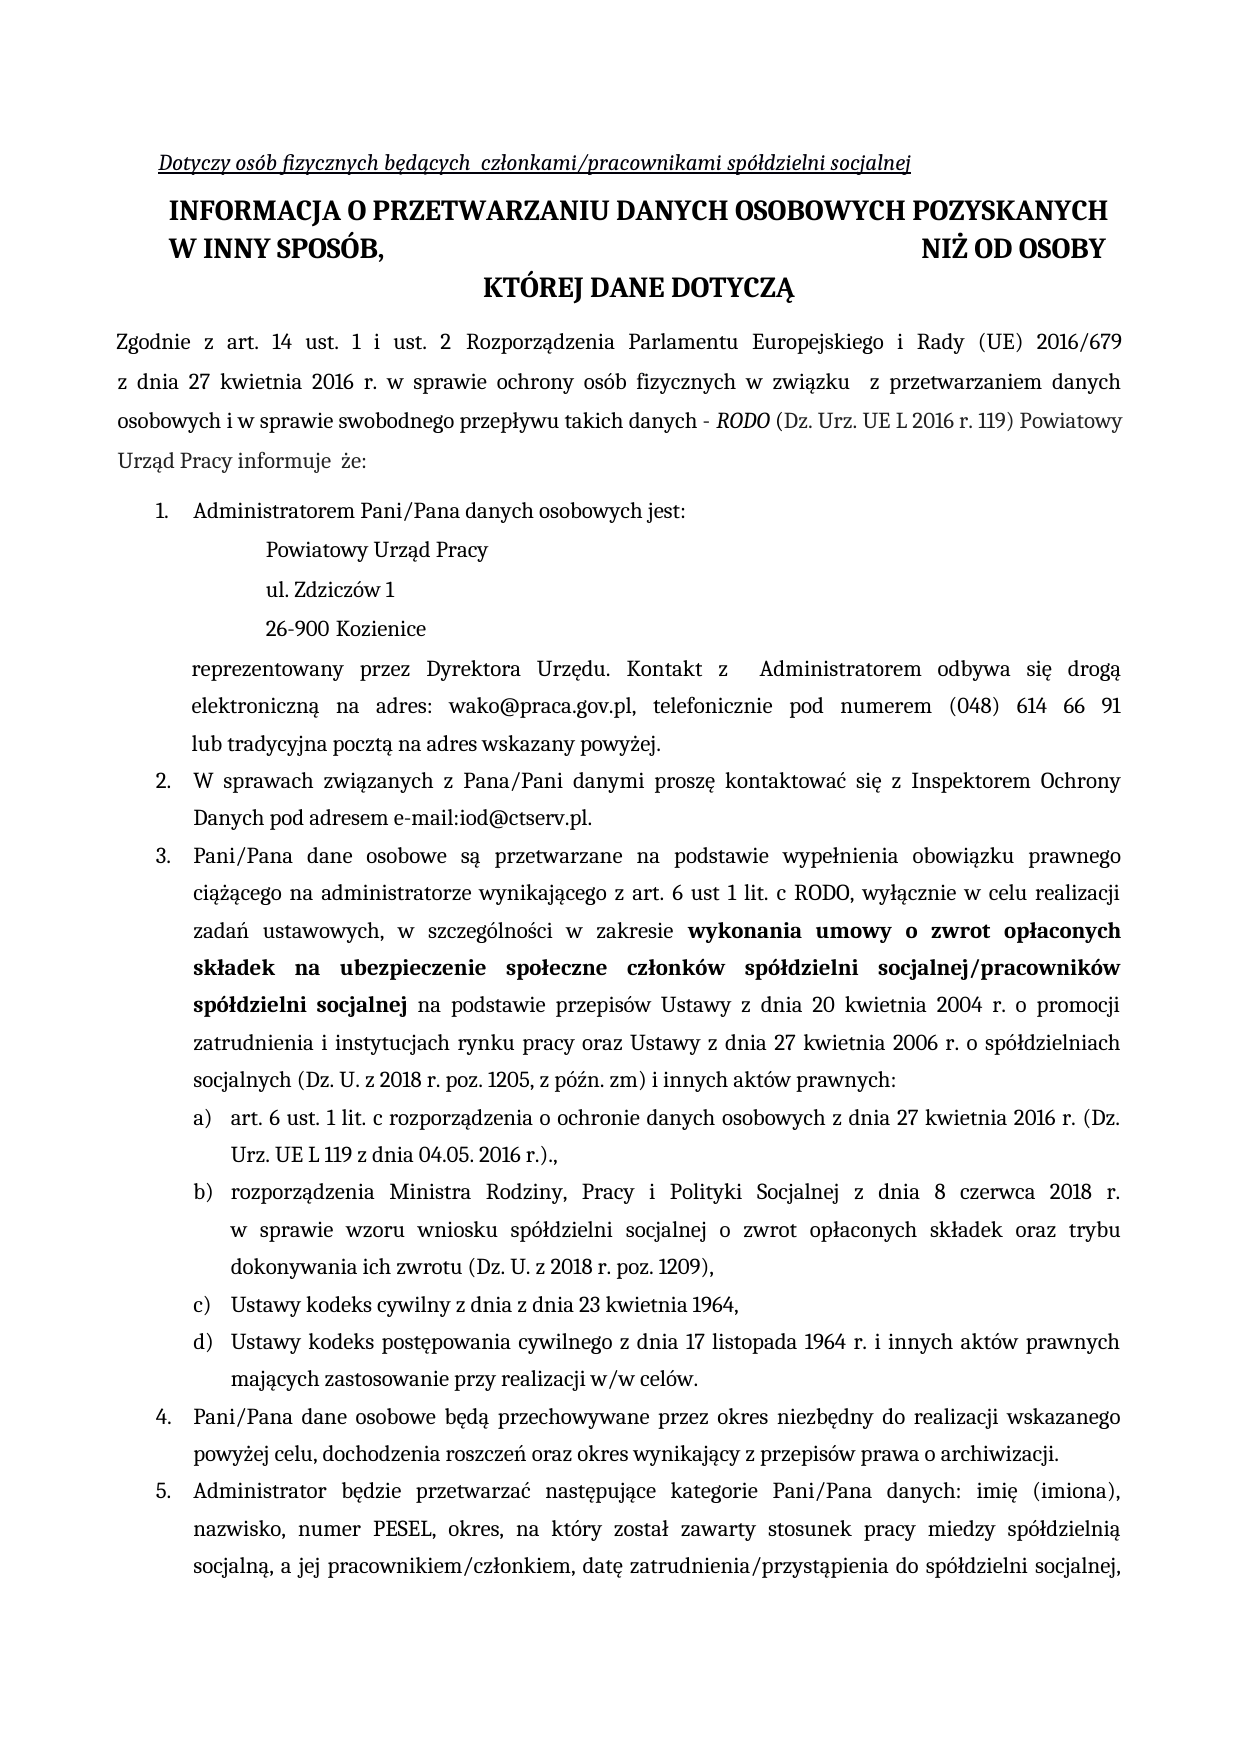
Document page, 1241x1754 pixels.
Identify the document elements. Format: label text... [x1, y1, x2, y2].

text Dotyczy osób fizycznych będących członkami/pracownikami spółdzielni socjalnej [158, 150, 1122, 176]
list Powiatowy Urząd Pracy [266, 537, 1122, 563]
subtitle INFORMACJA O PRZETWARZANIU DANYCH OSOBOWYCH POZYSKANYCH W INNY SPOSÓB, NIŻ OD OSOBY KTÓREJ DANE DOTYCZĄ [167, 194, 1111, 304]
list art. 6 ust. 1 lit. c rozporządzenia o ochronie danych osobowych z dnia 27 kwietnia 2016 r. (Dz. Urz. UE L 119 z dnia 04.05. 2016 r.)., [193, 1104, 1122, 1168]
list Pani/Pana dane osobowe będą przechowywane przez okres niezbędny do realizacji wskazanego powyżej celu, dochodzenia roszczeń oraz okres wynikający z przepisów prawa o archiwizacji. [156, 1403, 1122, 1467]
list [156, 1478, 1122, 1579]
list ul. Zdziczów 1 [266, 577, 1122, 603]
list W sprawach związanych z Pana/Pani danymi proszę kontaktować się z Inspektorem Ochrony Danych pod adresem e-mail:iod@ctserv.pl. [156, 768, 1122, 832]
text Zgodnie z art. 14 ust. 1 i ust. 2 Rozporządzenia Parlamentu Europejskiego i Rady (UE) 2016/679 z dnia 27 kwietnia 2016 r. w sprawie ochrony osób fizycznych w związku z przetwarzaniem danych osobowych i w sprawie swobodnego przepływu takich danych - RODO (Dz. Urz. UE L 2016 r. 119) Powiatowy Urząd Pracy informuje że: [116, 329, 1123, 474]
list Pani/Pana dane osobowe są przetwarzane na podstawie wypełnienia obowiązku prawnego ciążącego na administratorze wynikającego z art. 6 ust 1 lit. c RODO, wyłącznie w celu realizacji zadań ustawowych, w szczególności w zakresie wykonania umowy o zwrot opłaconych składek na ubezpieczenie społeczne członków spółdzielni socjalnej/pracowników spółdzielni socjalnej na podstawie przepisów Ustawy z dnia 20 kwietnia 2004 r. o promocji zatrudnienia i instytucjach rynku pracy oraz Ustawy z dnia 27 kwietnia 2006 r. o spółdzielniach socjalnych (Dz. U. z 2018 r. poz. 1205, z późn. zm) i innych aktów prawnych: [156, 843, 1122, 1093]
list rozporządzenia Ministra Rodziny, Pracy i Polityki Socjalnej z dnia 8 czerwca 2018 r. w sprawie wzoru wniosku spółdzielni socjalnej o zwrot opłaconych składek oraz trybu dokonywania ich zwrotu (Dz. U. z 2018 r. poz. 1209), [193, 1179, 1122, 1280]
list Ustawy kodeks cywilny z dnia z dnia 23 kwietnia 1964, [193, 1291, 1122, 1318]
list Kozienice [266, 616, 1122, 642]
list Ustawy kodeks postępowania cywilnego z dnia 17 listopada 1964 r. i innych aktów prawnych mających zastosowanie przy realizacji w/w celów. [193, 1329, 1122, 1392]
list reprezentowany przez Dyrektora Urzędu. Kontakt z Administratorem odbywa się drogą elektroniczną na adres: wako@praca.gov.pl, telefonicznie pod numerem (048) 614 66 91 lub tradycyjna pocztą na adres wskazany powyżej. [191, 656, 1122, 757]
list Administratorem Pani/Pana danych osobowych jest: [156, 498, 1122, 524]
